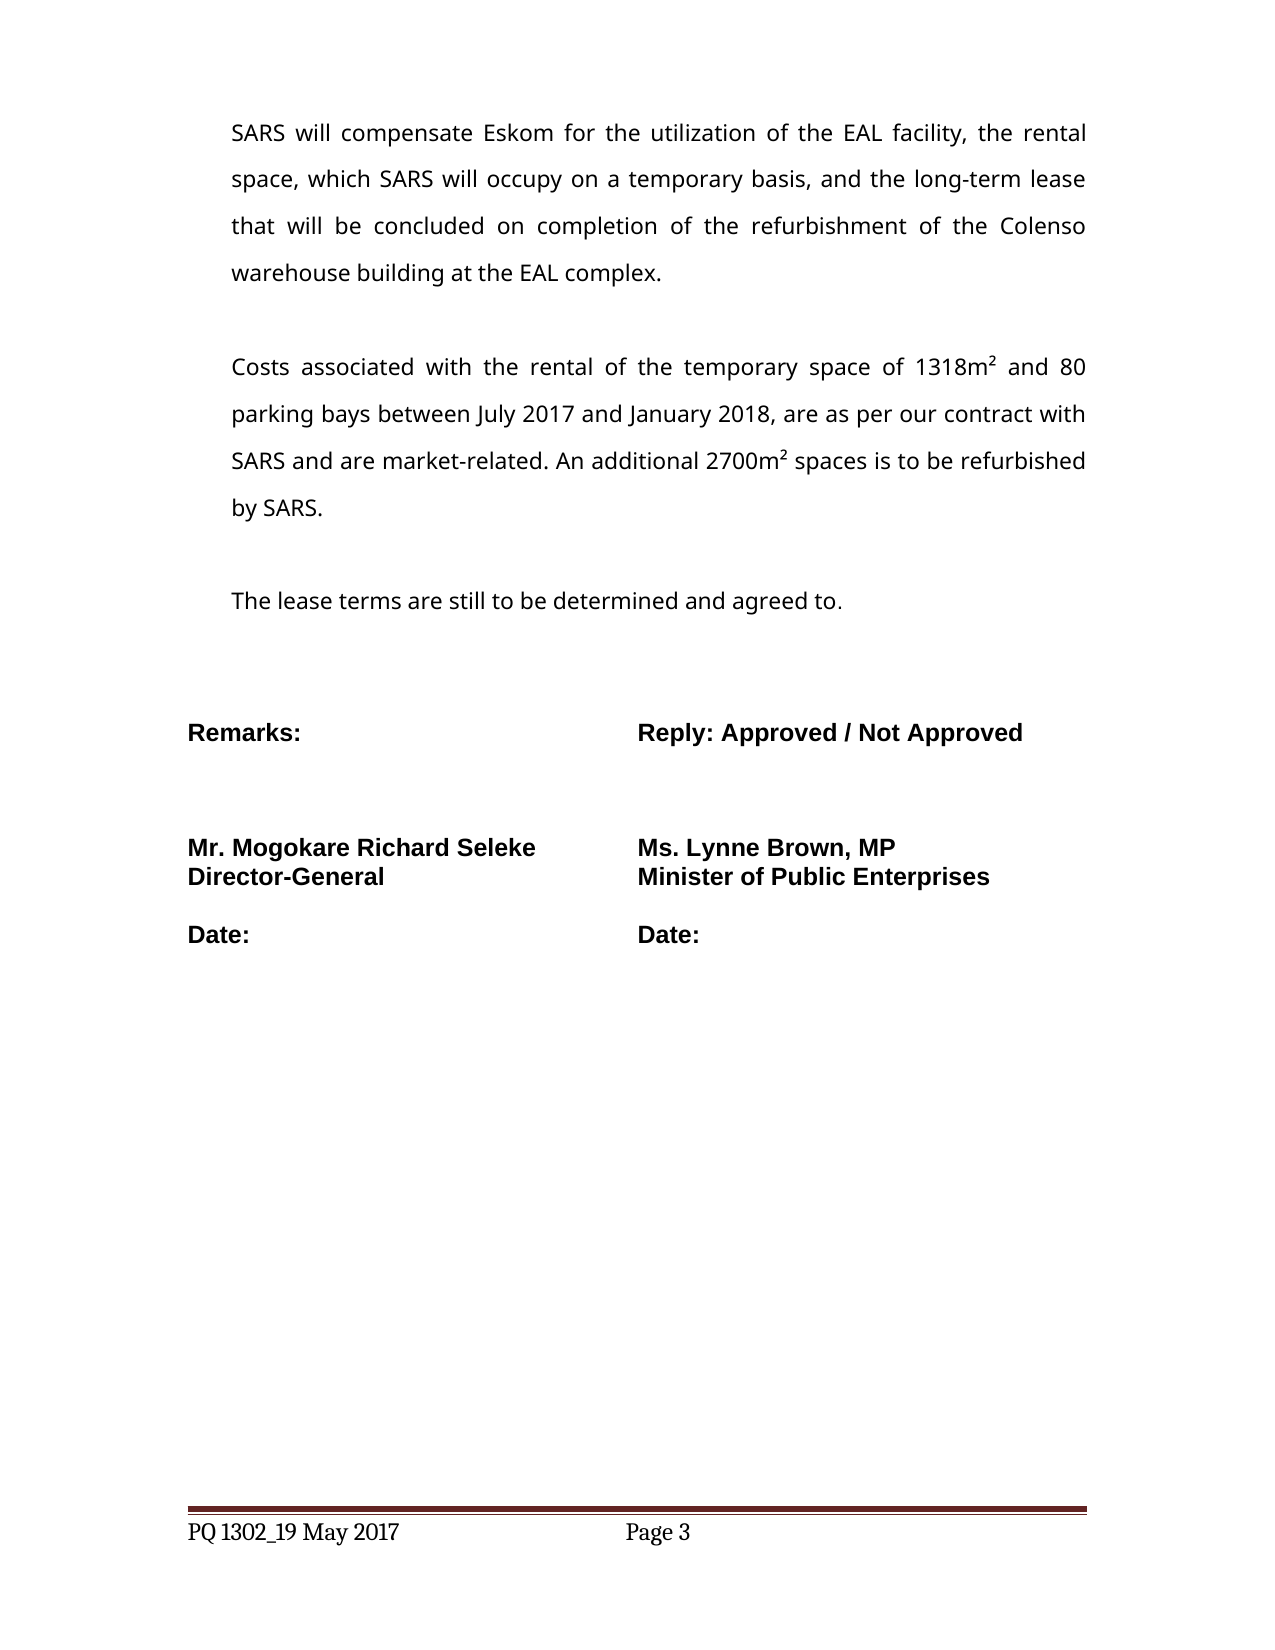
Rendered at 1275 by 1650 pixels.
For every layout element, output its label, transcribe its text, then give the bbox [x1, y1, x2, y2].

text The lease terms are still to be determined and agreed to. [187, 585, 1087, 616]
text Mr. Mogokare Richard Seleke Ms. Lynne Brown, MP [187, 833, 1087, 862]
text Director-General Minister of Public Enterprises [187, 862, 1087, 891]
text Date: Date: [187, 919, 1087, 948]
text SARS will compensate Eskom for the utilization of the EAL facility, the rental space, which SARS will occupy on a temporary basis, and the long-term lease that will be concluded on completion of the refurbishment of the Colenso warehouse building at the EAL complex. [231, 116, 1087, 288]
text Remarks: Reply: Approved / Not Approved [187, 718, 1087, 747]
text Costs associated with the rental of the temporary space of 1318m² and 80 parking bays between July 2017 and January 2018, are as per our contract with SARS and are market-related. An additional 2700m² spaces is to be refurbished by SARS. [231, 351, 1087, 523]
